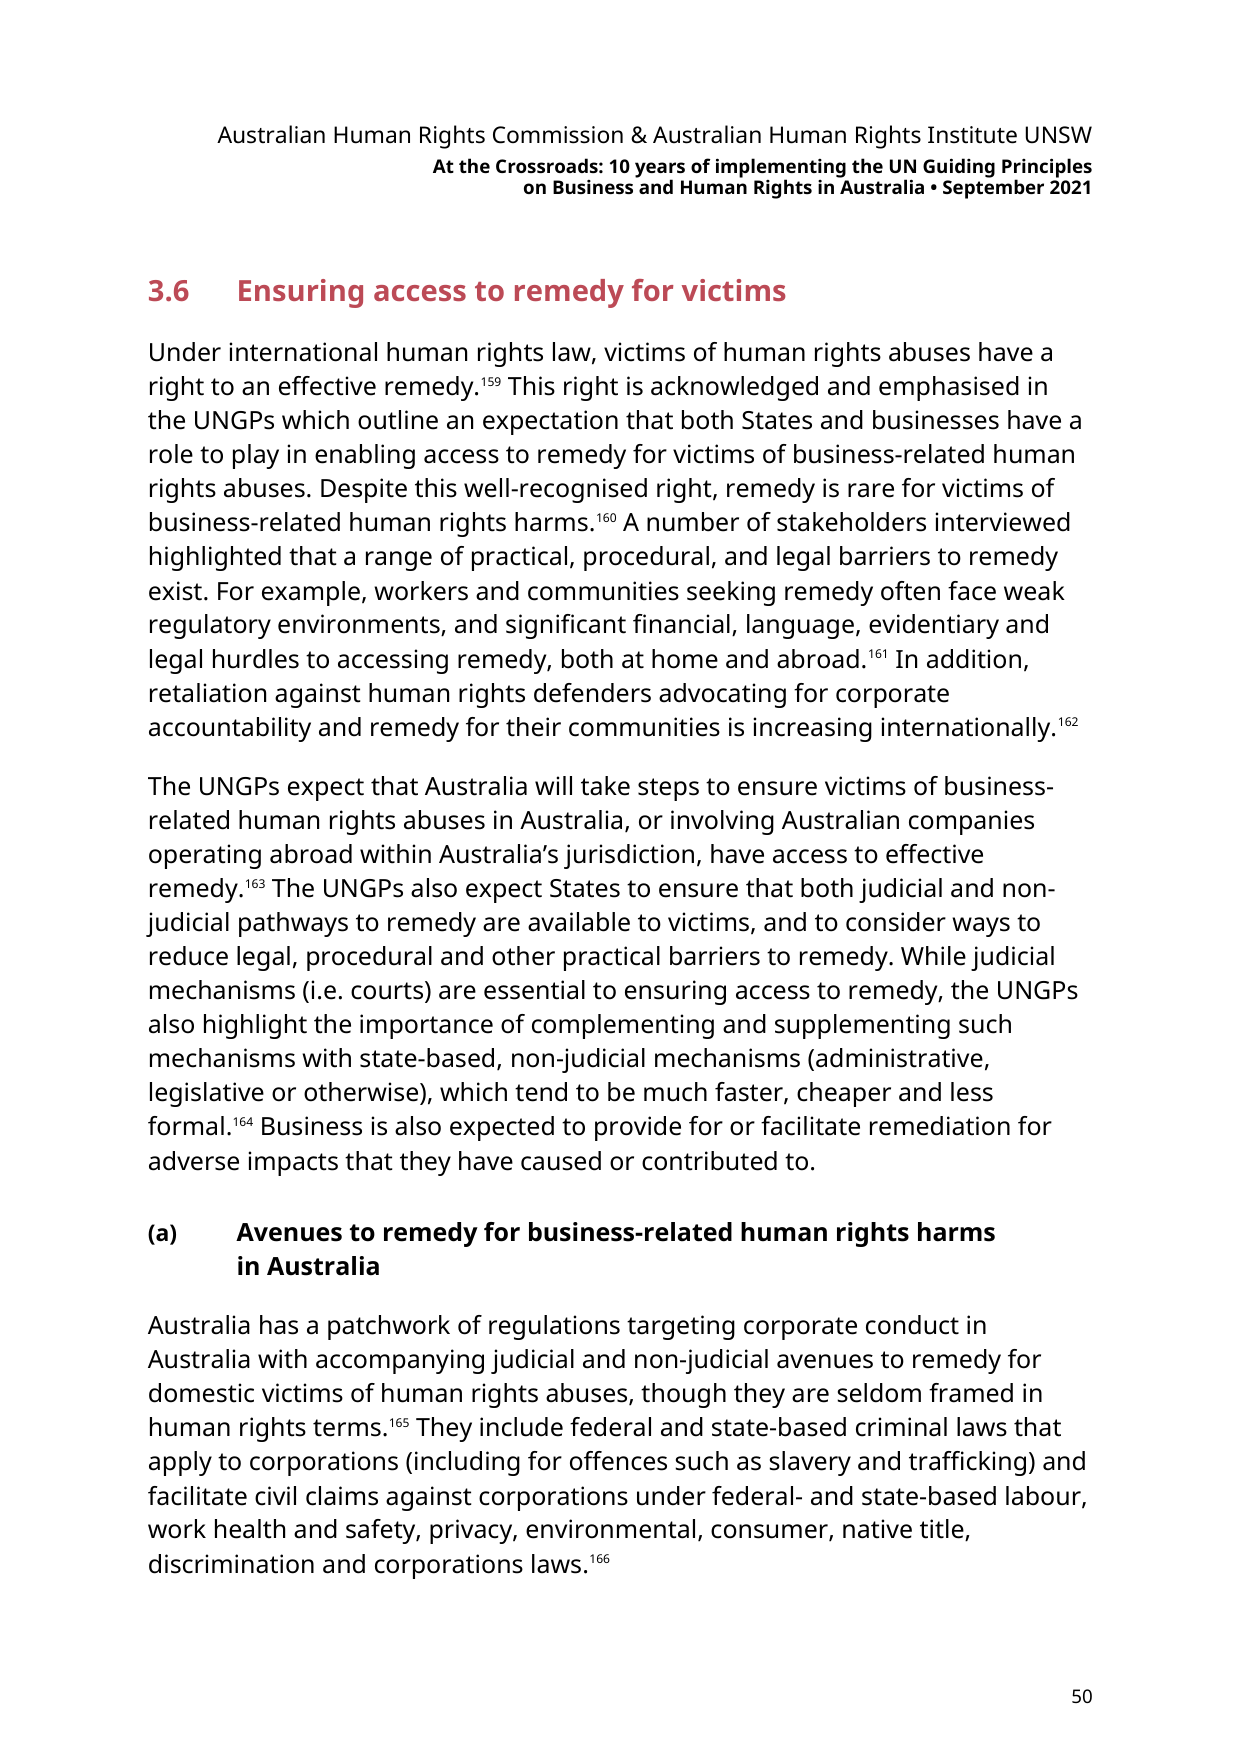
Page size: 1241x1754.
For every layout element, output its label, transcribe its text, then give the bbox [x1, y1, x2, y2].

text Under international human rights law, victims of human rights abuses have a right to an effective remedy. This right is acknowledged and emphasised in the UNGPs which outline an expectation that both States and businesses have a role to play in enabling access to remedy for victims of business-related human rights abuses. Despite this well-recognised right, remedy is rare for victims of business-related human rights harms. A number of stakeholders interviewed highlighted that a range of practical, procedural, and legal barriers to remedy exist. For example, workers and communities seeking remedy often face weak regulatory environments, and significant financial, language, evidentiary and legal hurdles to accessing remedy, both at home and abroad. In addition, retaliation against human rights defenders advocating for corporate accountability and remedy for their communities is increasing internationally. [148, 335, 1092, 743]
subtitle Ensuring access to remedy for victims [148, 270, 1092, 310]
text Australia has a patchwork of regulations targeting corporate conduct in Australia with accompanying judicial and non-judicial avenues to remedy for domestic victims of human rights abuses, though they are seldom framed in human rights terms. They include federal and state-based criminal laws that apply to corporations (including for offences such as slavery and trafficking) and facilitate civil claims against corporations under federal- and state-based labour, work health and safety, privacy, environmental, consumer, native title, discrimination and corporations laws. [148, 1308, 1092, 1580]
text The UNGPs expect that Australia will take steps to ensure victims of business-related human rights abuses in Australia, or involving Australian companies operating abroad within Australia’s jurisdiction, have access to effective remedy. The UNGPs also expect States to ensure that both judicial and non-judicial pathways to remedy are available to victims, and to consider ways to reduce legal, procedural and other practical barriers to remedy. While judicial mechanisms (i.e. courts) are essential to ensuring access to remedy, the UNGPs also highlight the importance of complementing and supplementing such mechanisms with state-based, non-judicial mechanisms (administrative, legislative or otherwise), which tend to be much faster, cheaper and less formal. Business is also expected to provide for or facilitate remediation for adverse impacts that they have caused or contributed to. [148, 768, 1092, 1177]
subtitle Avenues to remedy for business-related human rights harms in Australia [148, 1215, 1092, 1283]
